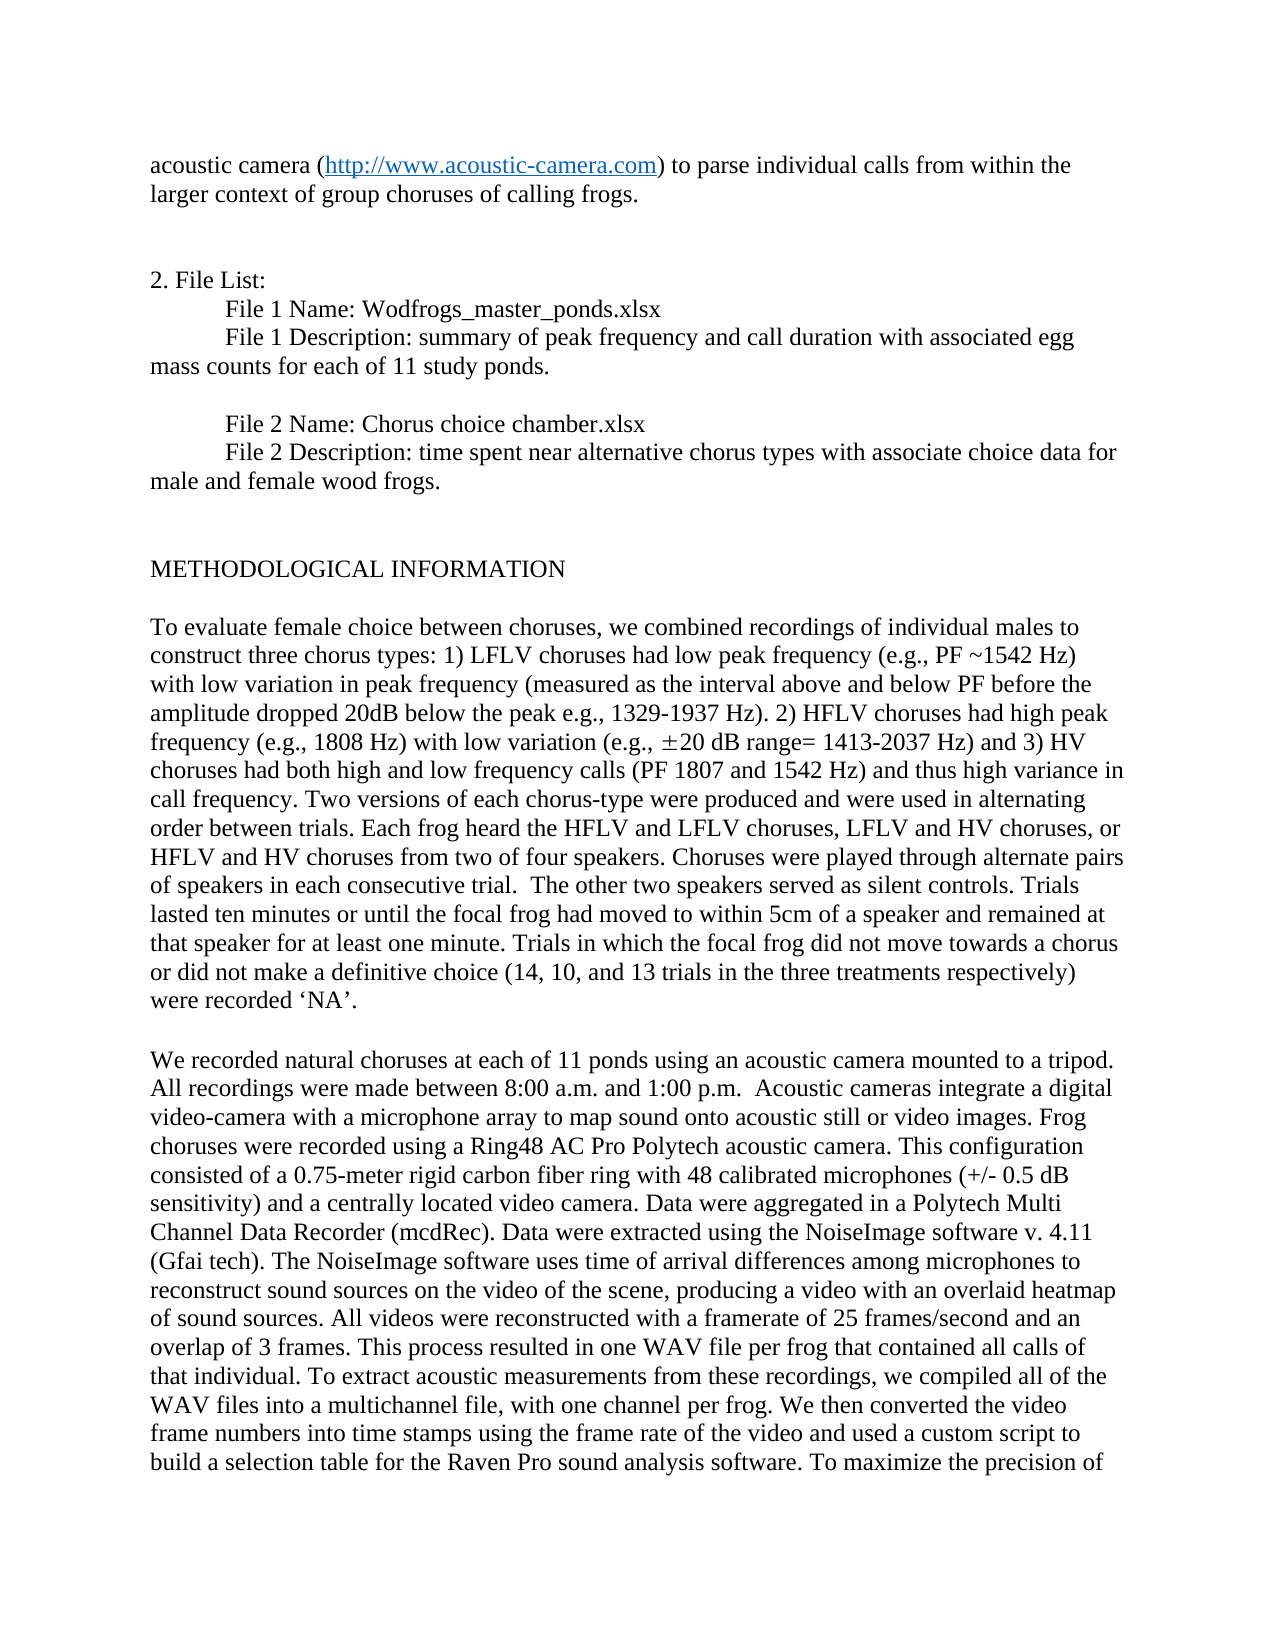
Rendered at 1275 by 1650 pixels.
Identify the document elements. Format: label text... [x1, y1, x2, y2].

text File 2 Description: time spent near alternative chorus types with associate choice data for male and female wood frogs. [150, 437, 1125, 495]
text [150, 1045, 1125, 1476]
text To evaluate female choice between choruses, we combined recordings of individual males to construct three chorus types: 1) LFLV choruses had low peak frequency (e.g., PF ~1542 Hz) with low variation in peak frequency (measured as the interval above and below PF before the amplitude dropped 20dB below the peak e.g., 1329-1937 Hz). 2) HFLV choruses had high peak frequency (e.g., 1808 Hz) with low variation (e.g., 20 dB range= 1413-2037 Hz) and 3) HV choruses had both high and low frequency calls (PF 1807 and 1542 Hz) and thus high variance in call frequency. Two versions of each chorus-type were produced and were used in alternating order between trials. Each frog heard the HFLV and LFLV choruses, LFLV and HV choruses, or HFLV and HV choruses from two of four speakers. Choruses were played through alternate pairs of speakers in each consecutive trial. The other two speakers served as silent controls. Trials lasted ten minutes or until the focal frog had moved to within 5cm of a speaker and remained at that speaker for at least one minute. Trials in which the focal frog did not move towards a chorus or did not make a definitive choice (14, 10, and 13 trials in the three treatments respectively) were recorded ‘NA’. [150, 612, 1125, 1045]
text File 1 Description: summary of peak frequency and call duration with associated egg mass counts for each of 11 study ponds. [150, 322, 1125, 380]
text File 2 Name: Chorus choice chamber.xlsx [150, 409, 1125, 437]
text METHODOLOGICAL INFORMATION [150, 554, 1125, 583]
text 2. File List: [150, 265, 1125, 294]
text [150, 150, 1125, 207]
text File 1 Name: Wodfrogs_master_ponds.xlsx [150, 294, 1125, 322]
